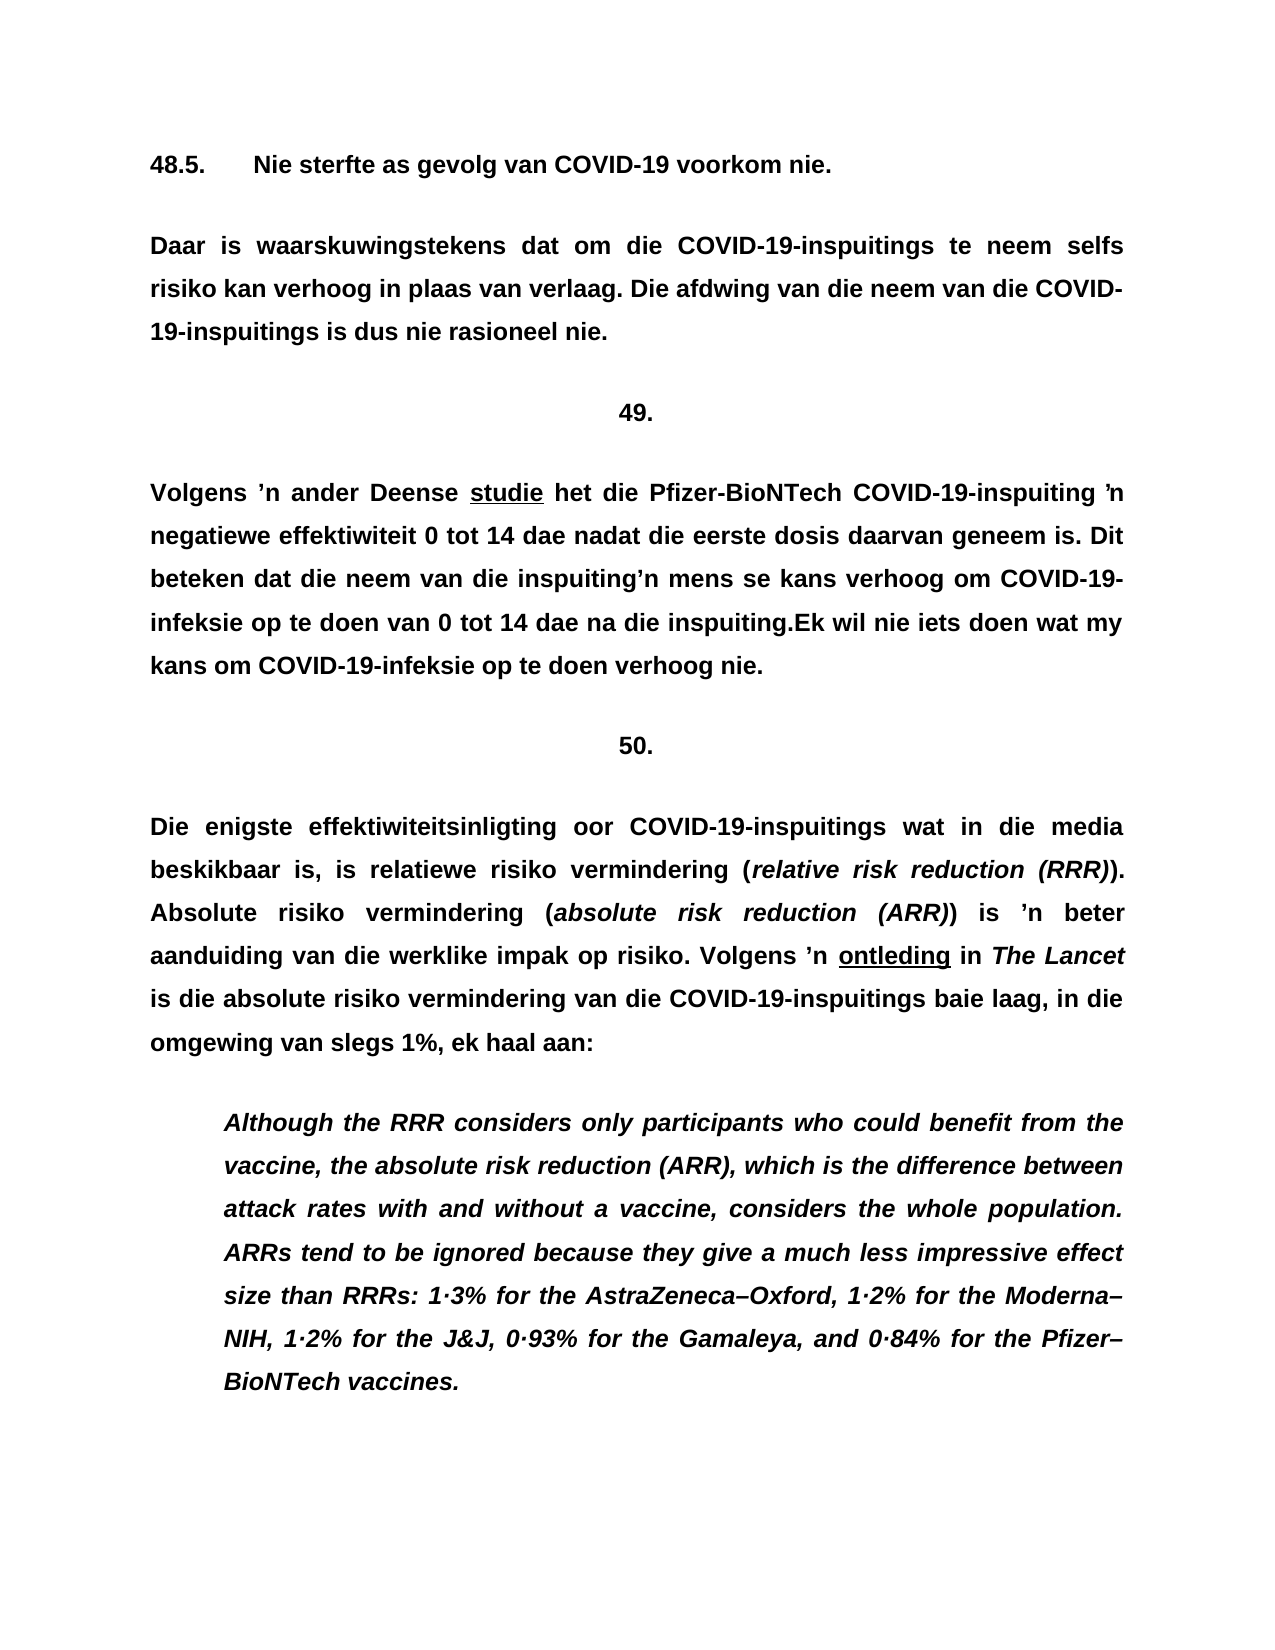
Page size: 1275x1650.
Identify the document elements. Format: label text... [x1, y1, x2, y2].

text Although the RRR considers only participants who could benefit from the vaccine, the absolute risk reduction (ARR), which is the difference between attack rates with and without a vaccine, considers the whole population. ARRs tend to be ignored because they give a much less impressive effect size than RRRs: 1·3% for the AstraZeneca–Oxford, 1·2% for the Moderna–NIH, 1·2% for the J&J, 0·93% for the Gamaleya, and 0·84% for the Pfizer–BioNTech vaccines. [224, 1108, 1125, 1396]
text Daar is waarskuwingstekens dat om die COVID-19-inspuitings te neem selfs risiko kan verhoog in plaas van verlaag. Die afdwing van die neem van die COVID-19-inspuitings is dus nie rasioneel nie. [150, 231, 1125, 346]
text Die enigste effektiwiteitsinligting oor COVID-19-inspuitings wat in die media beskikbaar is, is relatiewe risiko vermindering (relative risk reduction (RRR)). Absolute risiko vermindering (absolute risk reduction (ARR)) is ’n beter aanduiding van die werklike impak op risiko. Volgens ’n ontleding in The Lancet is die absolute risiko vermindering van die COVID-19-inspuitings baie laag, in die omgewing van slegs 1%, ek haal aan: [150, 812, 1125, 1056]
list Nie sterfte as gevolg van COVID-19 voorkom nie. [150, 150, 1125, 179]
text Volgens ’n ander Deense studie het die Pfizer-BioNTech COVID-19-inspuiting ŉ negatiewe effektiwiteit 0 tot 14 dae nadat die eerste dosis daarvan geneem is. Dit beteken dat die neem van die inspuiting’n mens se kans verhoog om COVID-19-infeksie op te doen van 0 tot 14 dae na die inspuiting.Ek wil nie iets doen wat my kans om COVID-19-infeksie op te doen verhoog nie. [150, 478, 1125, 679]
